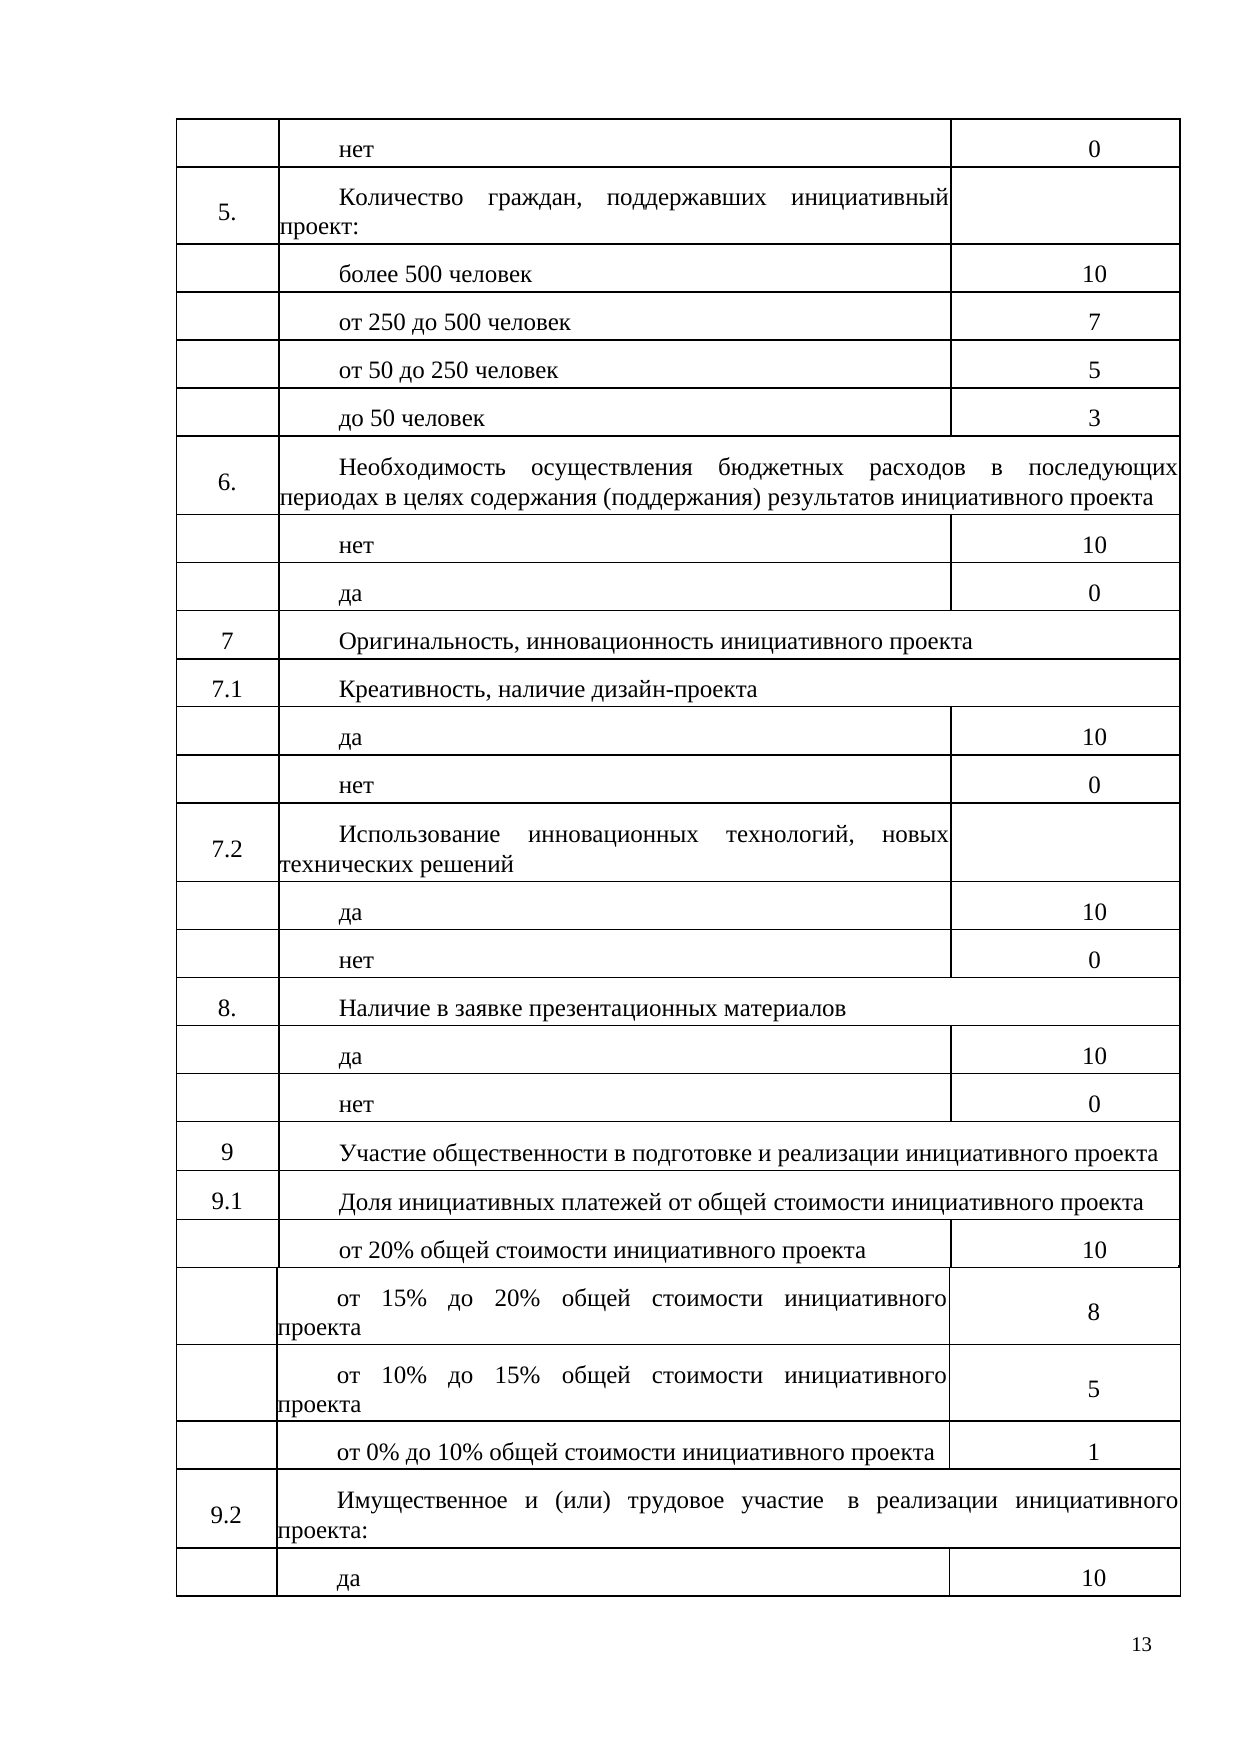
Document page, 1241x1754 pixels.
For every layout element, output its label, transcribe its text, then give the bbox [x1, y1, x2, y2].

table_cell 9 [177, 1122, 278, 1170]
table_cell [177, 930, 278, 977]
table_cell 10 [952, 245, 1179, 291]
table_cell [177, 756, 278, 802]
table_cell 10 [952, 707, 1179, 754]
table_cell 0 [952, 1074, 1179, 1121]
table_cell 0 [952, 120, 1179, 166]
table_cell [177, 120, 278, 166]
table_cell [177, 882, 278, 929]
table_cell Количество граждан, поддержавших инициативный проект: [280, 168, 950, 243]
table_cell нет [280, 756, 950, 802]
table_cell нет [280, 515, 950, 562]
table_cell да [280, 707, 950, 754]
table_cell Использование инновационных технологий, новых технических решений [280, 804, 950, 881]
table_cell 7 [177, 611, 278, 658]
table_cell [177, 563, 278, 610]
table_cell 10 [952, 1026, 1179, 1073]
table_cell да [280, 882, 950, 929]
table_cell [952, 168, 1179, 243]
table_cell [952, 804, 1179, 881]
table_cell [177, 245, 278, 291]
table_cell 10 [950, 1549, 1180, 1595]
table_cell Имущественное и (или) трудовое участие в реализации инициативного проекта: [278, 1470, 1180, 1547]
table_cell 7.1 [177, 660, 278, 706]
table_cell 10 [952, 1220, 1179, 1267]
table_cell 9.2 [177, 1470, 276, 1547]
table_cell [177, 1074, 278, 1121]
table_cell от 0% до 10% общей стоимости инициативного проекта [278, 1422, 949, 1468]
table_cell от 50 до 250 человек [280, 341, 950, 387]
table_cell Участие общественности в подготовке и реализации инициативного проекта [280, 1122, 1179, 1170]
table_cell [177, 1549, 276, 1595]
table_cell [177, 515, 278, 562]
table_cell [177, 1268, 276, 1343]
table_cell от 20% общей стоимости инициативного проекта [280, 1220, 950, 1267]
table_cell 7 [952, 293, 1179, 339]
table_cell 5. [177, 168, 278, 243]
table_cell 9.1 [177, 1171, 278, 1219]
table_cell от 15% до 20% общей стоимости инициативного проекта [278, 1268, 949, 1343]
table_cell [177, 1422, 276, 1468]
table_cell Креативность, наличие дизайн-проекта [280, 660, 1179, 706]
table_cell 3 [952, 389, 1179, 435]
table_cell Оригинальность, инновационность инициативного проекта [280, 611, 1179, 658]
table_cell 0 [952, 756, 1179, 802]
table_cell [177, 1345, 276, 1420]
table_cell более 500 человек [280, 245, 950, 291]
table_cell [177, 1026, 278, 1073]
table_cell [177, 389, 278, 435]
table_cell Необходимость осуществления бюджетных расходов в последующих периодах в целях содержания (поддержания) результатов инициативного проекта [280, 437, 1179, 514]
table_cell да [280, 563, 950, 610]
table_cell 1 [950, 1422, 1180, 1468]
table_cell от 10% до 15% общей стоимости инициативного проекта [278, 1345, 949, 1420]
table_cell да [280, 1026, 950, 1073]
table_cell 0 [952, 563, 1179, 610]
table_cell да [278, 1549, 949, 1595]
table_cell Наличие в заявке презентационных материалов [280, 978, 1179, 1025]
table_cell Доля инициативных платежей от общей стоимости инициативного проекта [280, 1171, 1179, 1219]
table_cell 10 [952, 515, 1179, 562]
table_cell 8. [177, 978, 278, 1025]
table_cell 8 [950, 1268, 1180, 1343]
table_cell 10 [952, 882, 1179, 929]
table_cell 6. [177, 437, 278, 514]
table_cell [177, 1220, 278, 1267]
table_cell до 50 человек [280, 389, 950, 435]
table_cell от 250 до 500 человек [280, 293, 950, 339]
table_cell нет [280, 1074, 950, 1121]
table_cell 0 [952, 930, 1179, 977]
table_cell [177, 293, 278, 339]
table_cell 7.2 [177, 804, 278, 881]
table_cell [177, 707, 278, 754]
table_cell нет [280, 120, 950, 166]
table_cell [177, 341, 278, 387]
table_cell нет [280, 930, 950, 977]
table_cell 5 [950, 1345, 1180, 1420]
table_cell 5 [952, 341, 1179, 387]
